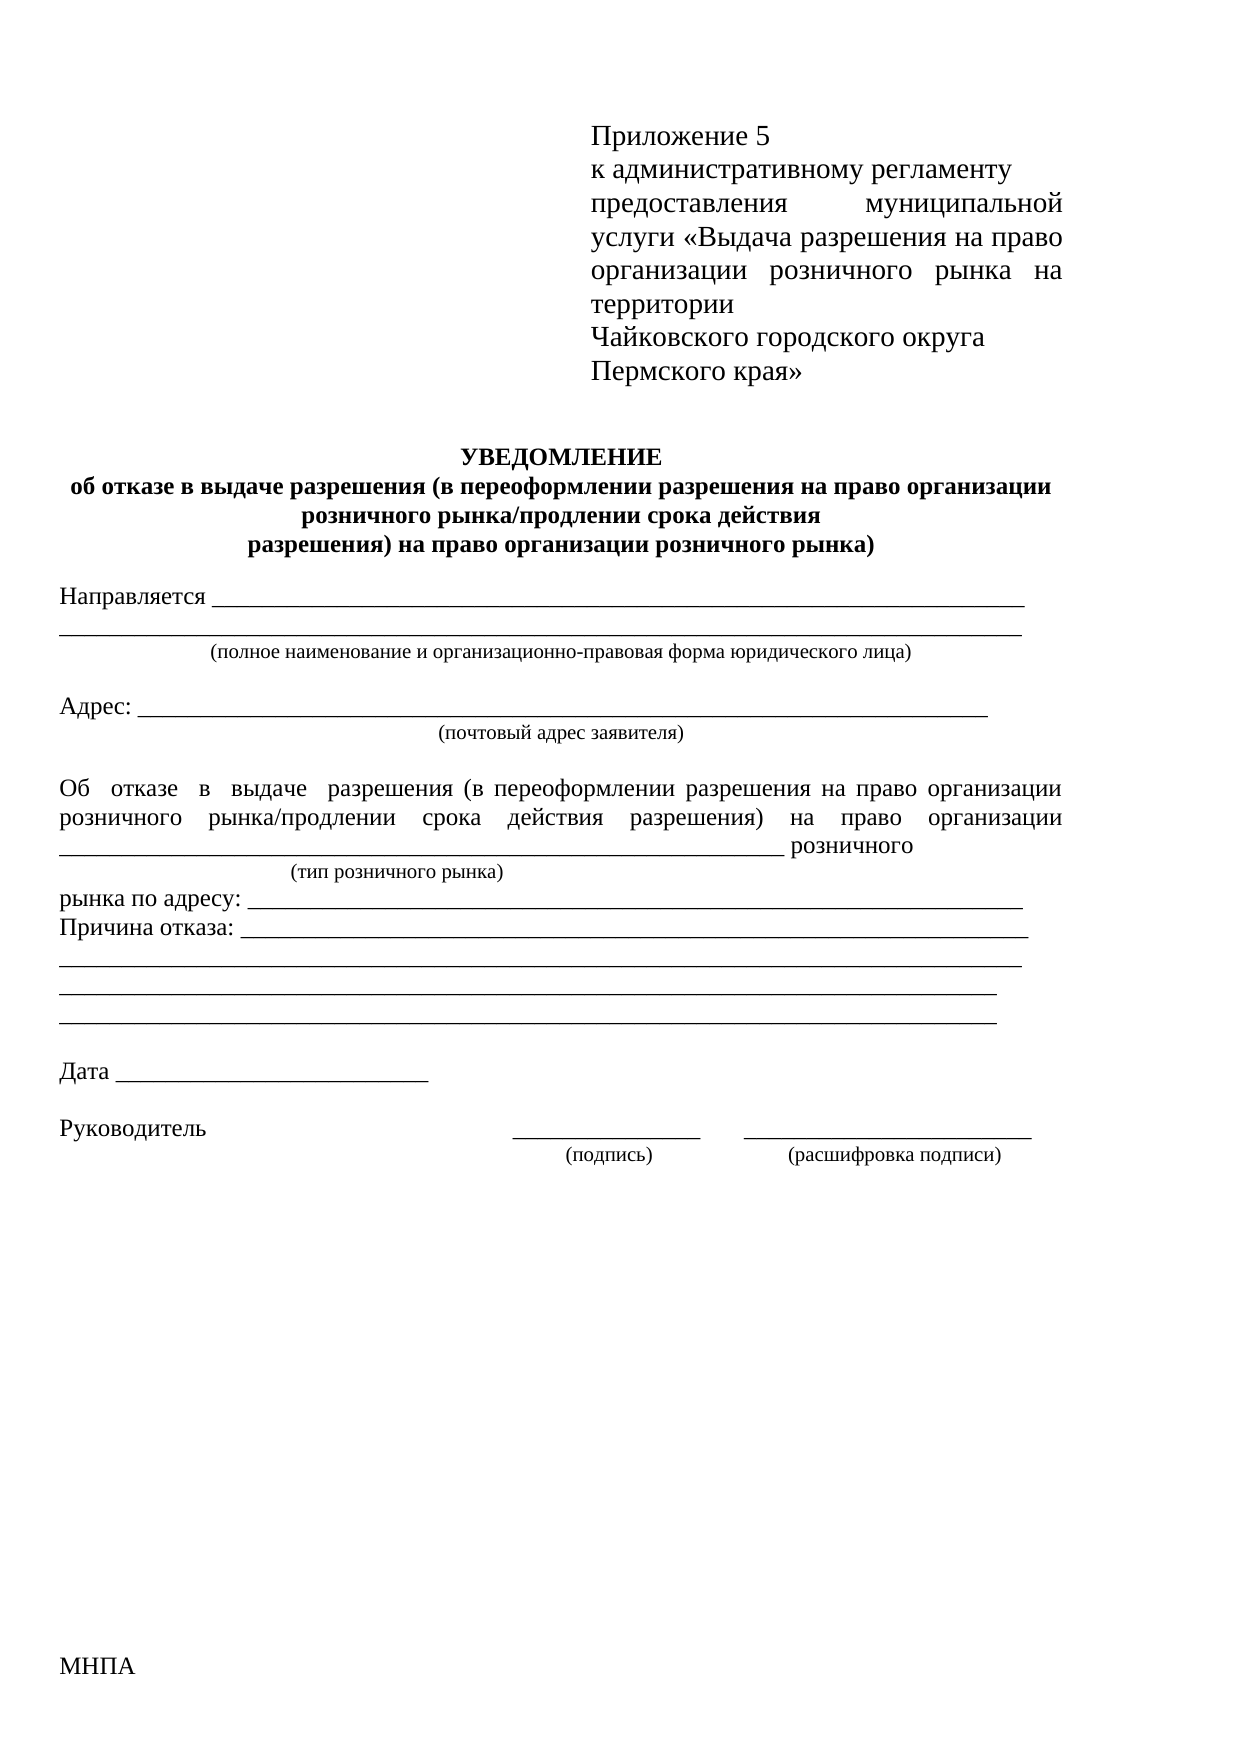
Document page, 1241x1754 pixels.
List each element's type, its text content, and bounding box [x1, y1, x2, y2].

text УВЕДОМЛЕНИЕ [59, 442, 1063, 471]
text ___________________________________________________________________________ [59, 969, 1063, 998]
text Руководитель _______________ _______________________ [59, 1113, 1063, 1142]
text разрешения) на право организации розничного рынка) [59, 529, 1063, 557]
text Дата _________________________ [59, 1056, 1063, 1084]
text Приложение 5 [591, 118, 1063, 152]
text _____________________________________________________________________________ [59, 941, 1063, 969]
text Направляется _________________________________________________________________ [59, 581, 1063, 610]
text (полное наименование и организационно-правовая форма юридического лица) [59, 639, 1063, 663]
text Адрес: ____________________________________________________________________ [59, 691, 1063, 720]
text ___________________________________________________________________________ [59, 998, 1063, 1027]
text (тип розничного рынка) [59, 859, 1063, 883]
text _____________________________________________________________________________ [59, 610, 1063, 639]
text об отказе в выдаче разрешения (в переоформлении разрешения на право организации розничного рынка/продлении срока действия [59, 471, 1063, 529]
text рынка по адресу: ______________________________________________________________ [59, 883, 1063, 912]
text к административному регламенту [59, 152, 1063, 185]
text Чайковского городского округа [591, 319, 1063, 353]
text предоставления муниципальной услуги «Выдача разрешения на право организации розничного рынка на территории [591, 185, 1063, 319]
text Причина отказа: _______________________________________________________________ [59, 912, 1063, 941]
text (подпись) (расшифровка подписи) [59, 1142, 1063, 1166]
text Об отказе в выдаче разрешения (в переоформлении разрешения на право организации розничного рынка/продлении срока действия разрешения) на право организации __________________________________________________________ розничного [59, 773, 1063, 859]
text Пермского края» [591, 353, 1063, 386]
text (почтовый адрес заявителя) [59, 720, 1063, 744]
